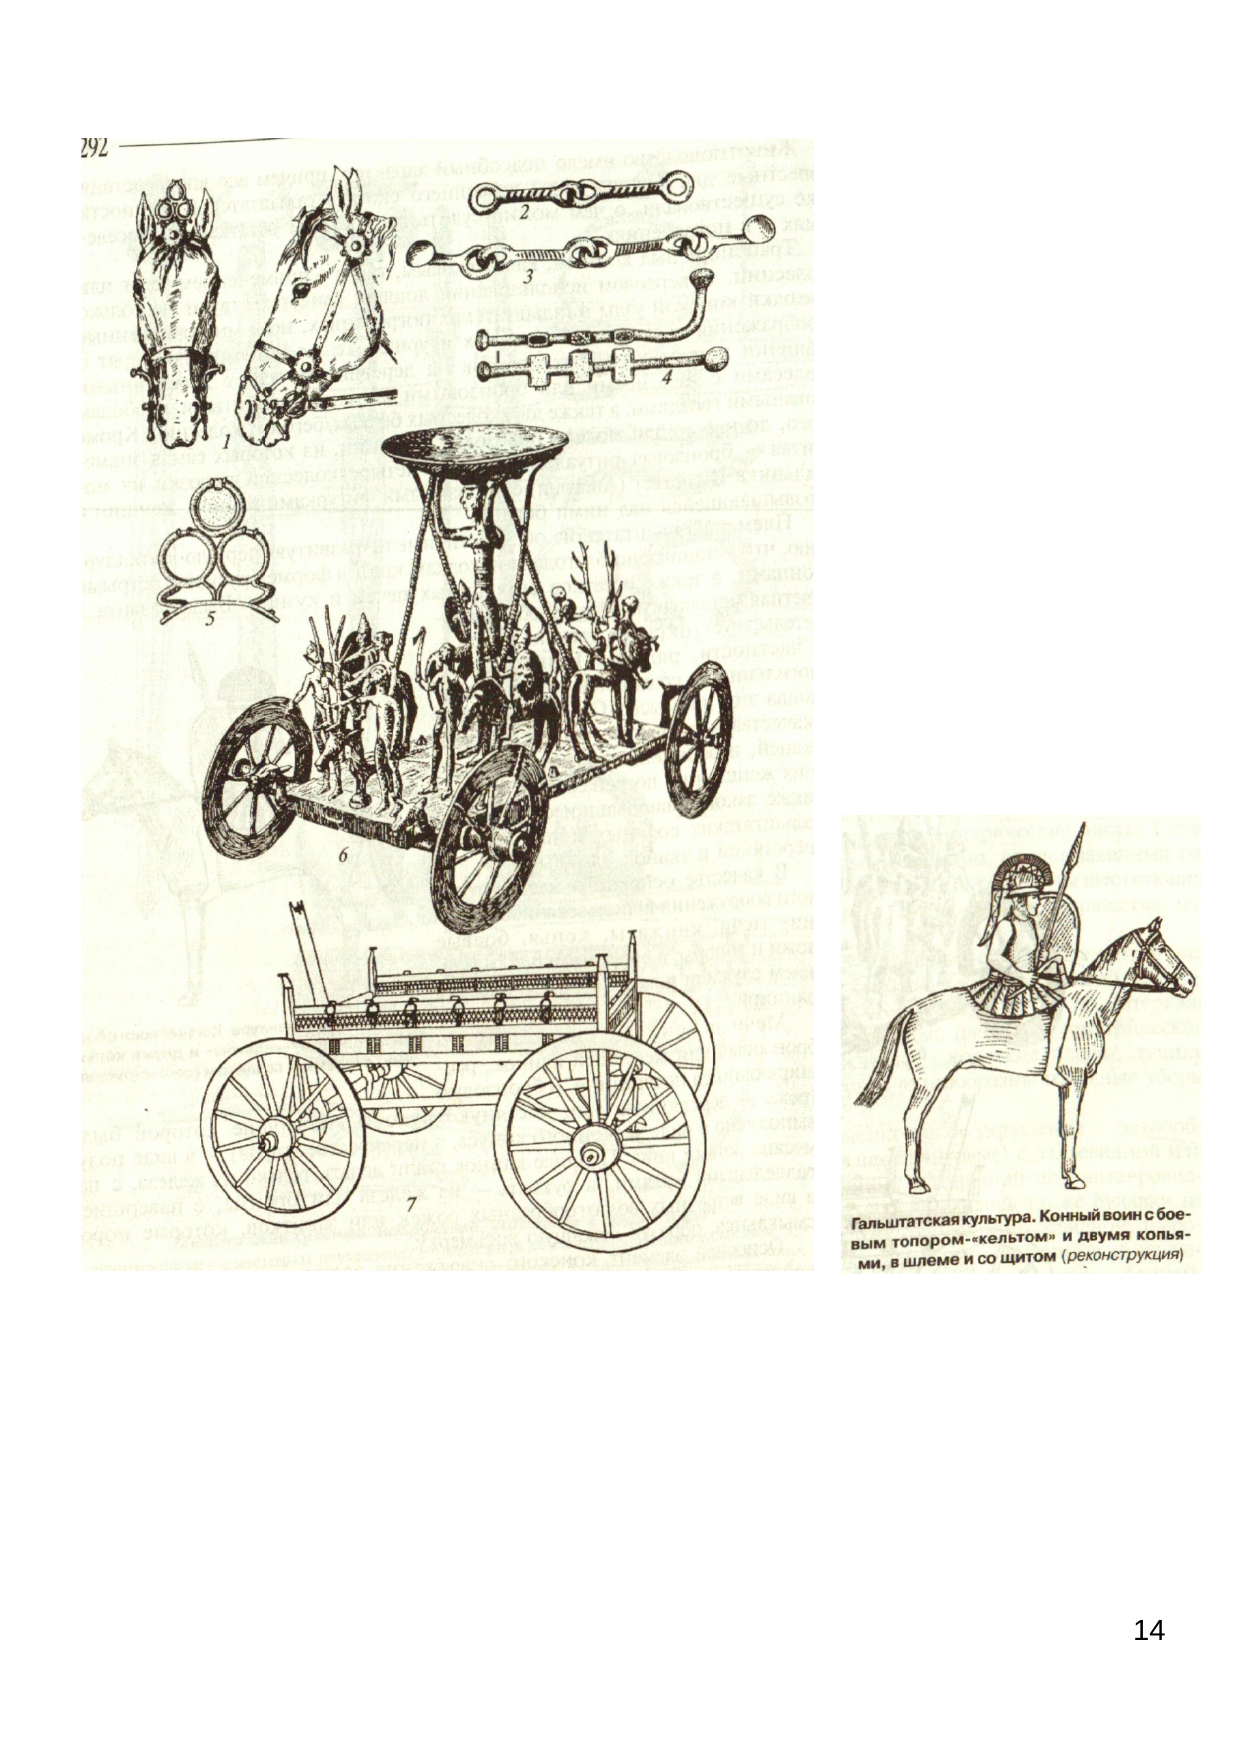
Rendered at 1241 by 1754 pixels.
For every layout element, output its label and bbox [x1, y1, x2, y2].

picture [81, 138, 814, 1271]
picture [840, 815, 1202, 1274]
